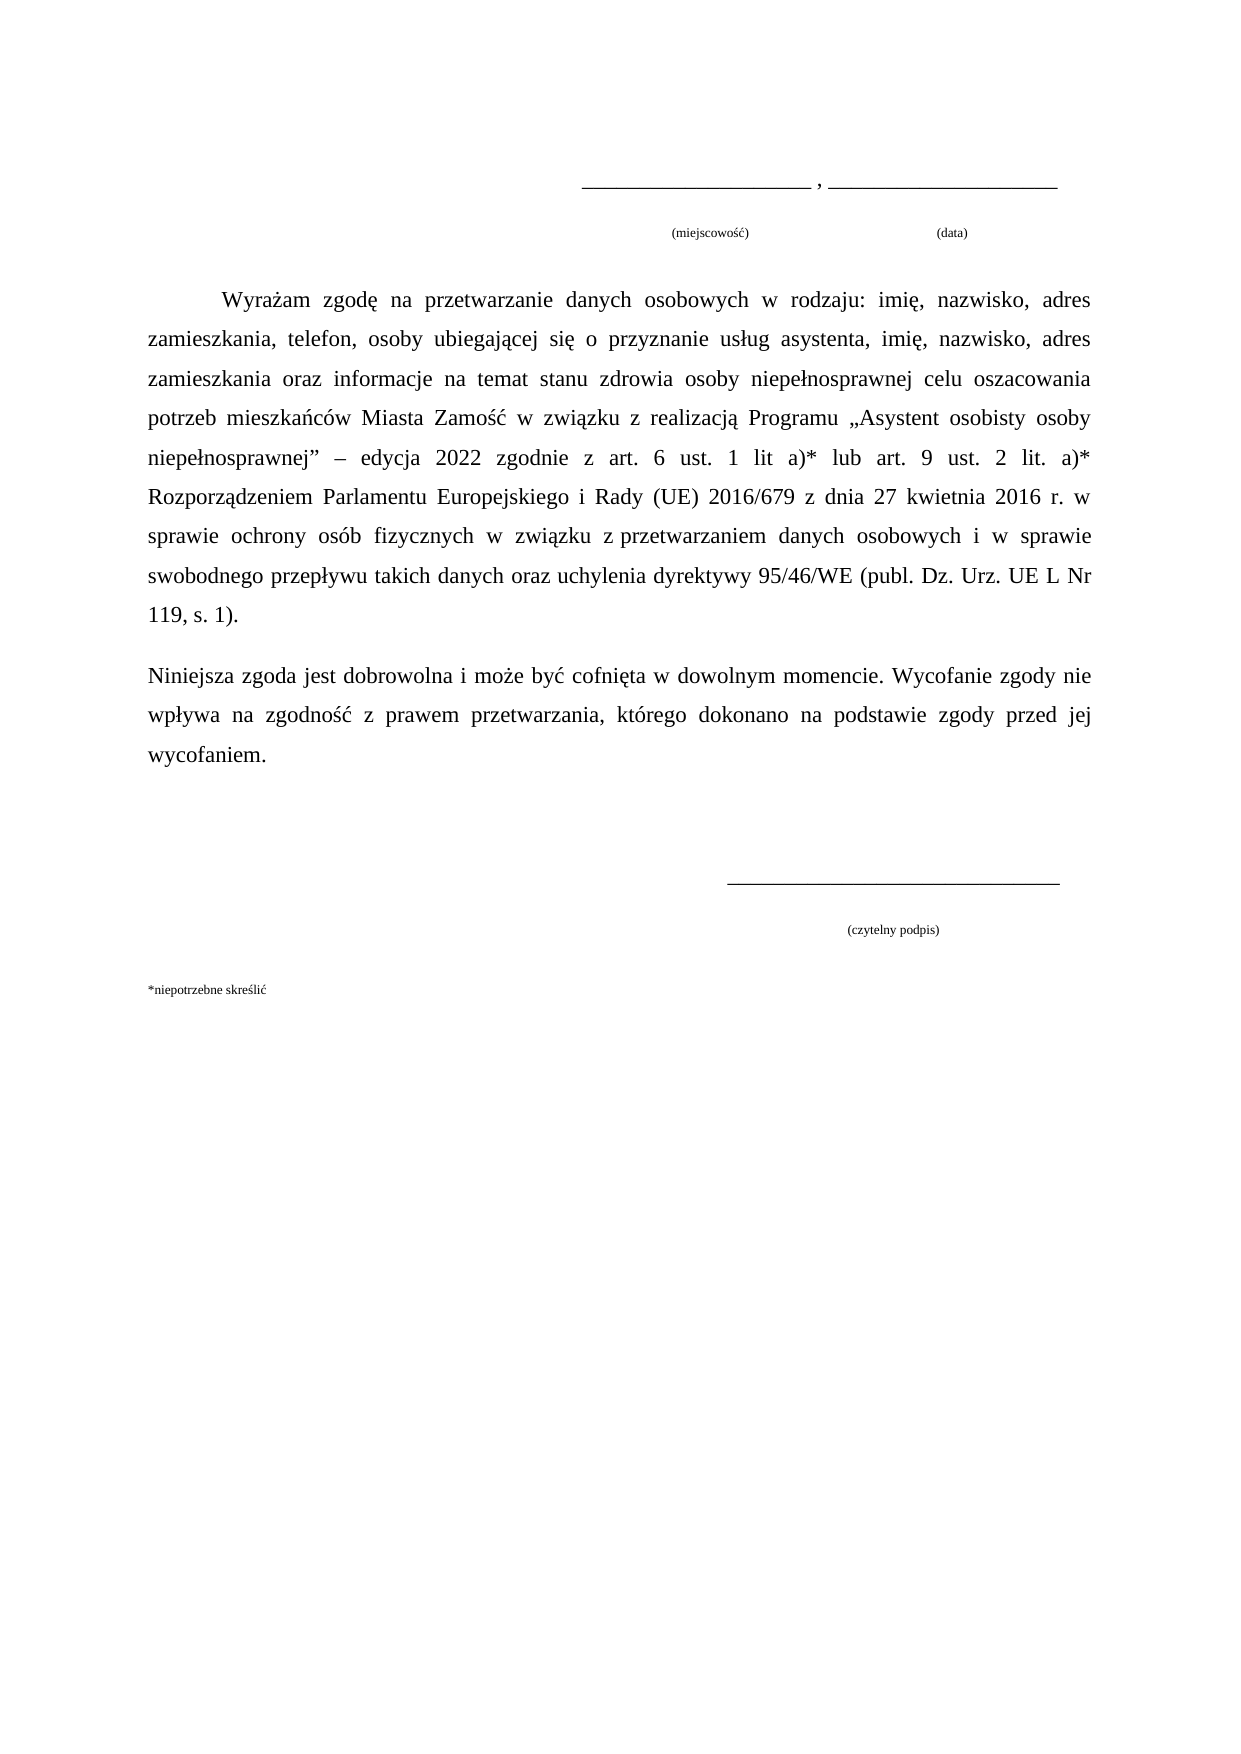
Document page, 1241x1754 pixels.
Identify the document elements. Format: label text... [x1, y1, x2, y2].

text (czytelny podpis) [694, 922, 1093, 948]
text Niniejsza zgoda jest dobrowolna i może być cofnięta w dowolnym momencie. Wycofanie zgody nie wpływa na zgodność z prawem przetwarzania, którego dokonano na podstawie zgody przed jej wycofaniem. [148, 662, 1093, 767]
text Wyrażam zgodę na przetwarzanie danych osobowych w rodzaju: imię, nazwisko, adres zamieszkania, telefon, osoby ubiegającej się o przyznanie usług asystenta, imię, nazwisko, adres zamieszkania oraz informacje na temat stanu zdrowia osoby niepełnosprawnej celu oszacowania potrzeb mieszkańców Miasta Zamość w związku z realizacją Programu „Asystent osobisty osoby niepełnosprawnej” – edycja 2022 zgodnie z art. 6 ust. 1 lit a)* lub art. 9 ust. 2 lit. a)* Rozporządzeniem Parlamentu Europejskiego i Rady (UE) 2016/679 z dnia 27 kwietnia 2016 r. w sprawie ochrony osób fizycznych w związku z przetwarzaniem danych osobowych i w sprawie swobodnego przepływu takich danych oraz uchylenia dyrektywy 95/46/WE (publ. Dz. Urz. UE L Nr 119, s. 1). [148, 286, 1093, 628]
text (miejscowość) (data) [546, 225, 1093, 252]
text _____________________________ [694, 861, 1093, 888]
text ____________________ , ____________________ [546, 165, 1093, 191]
text *niepotrzebne skreślić [148, 982, 1093, 1008]
